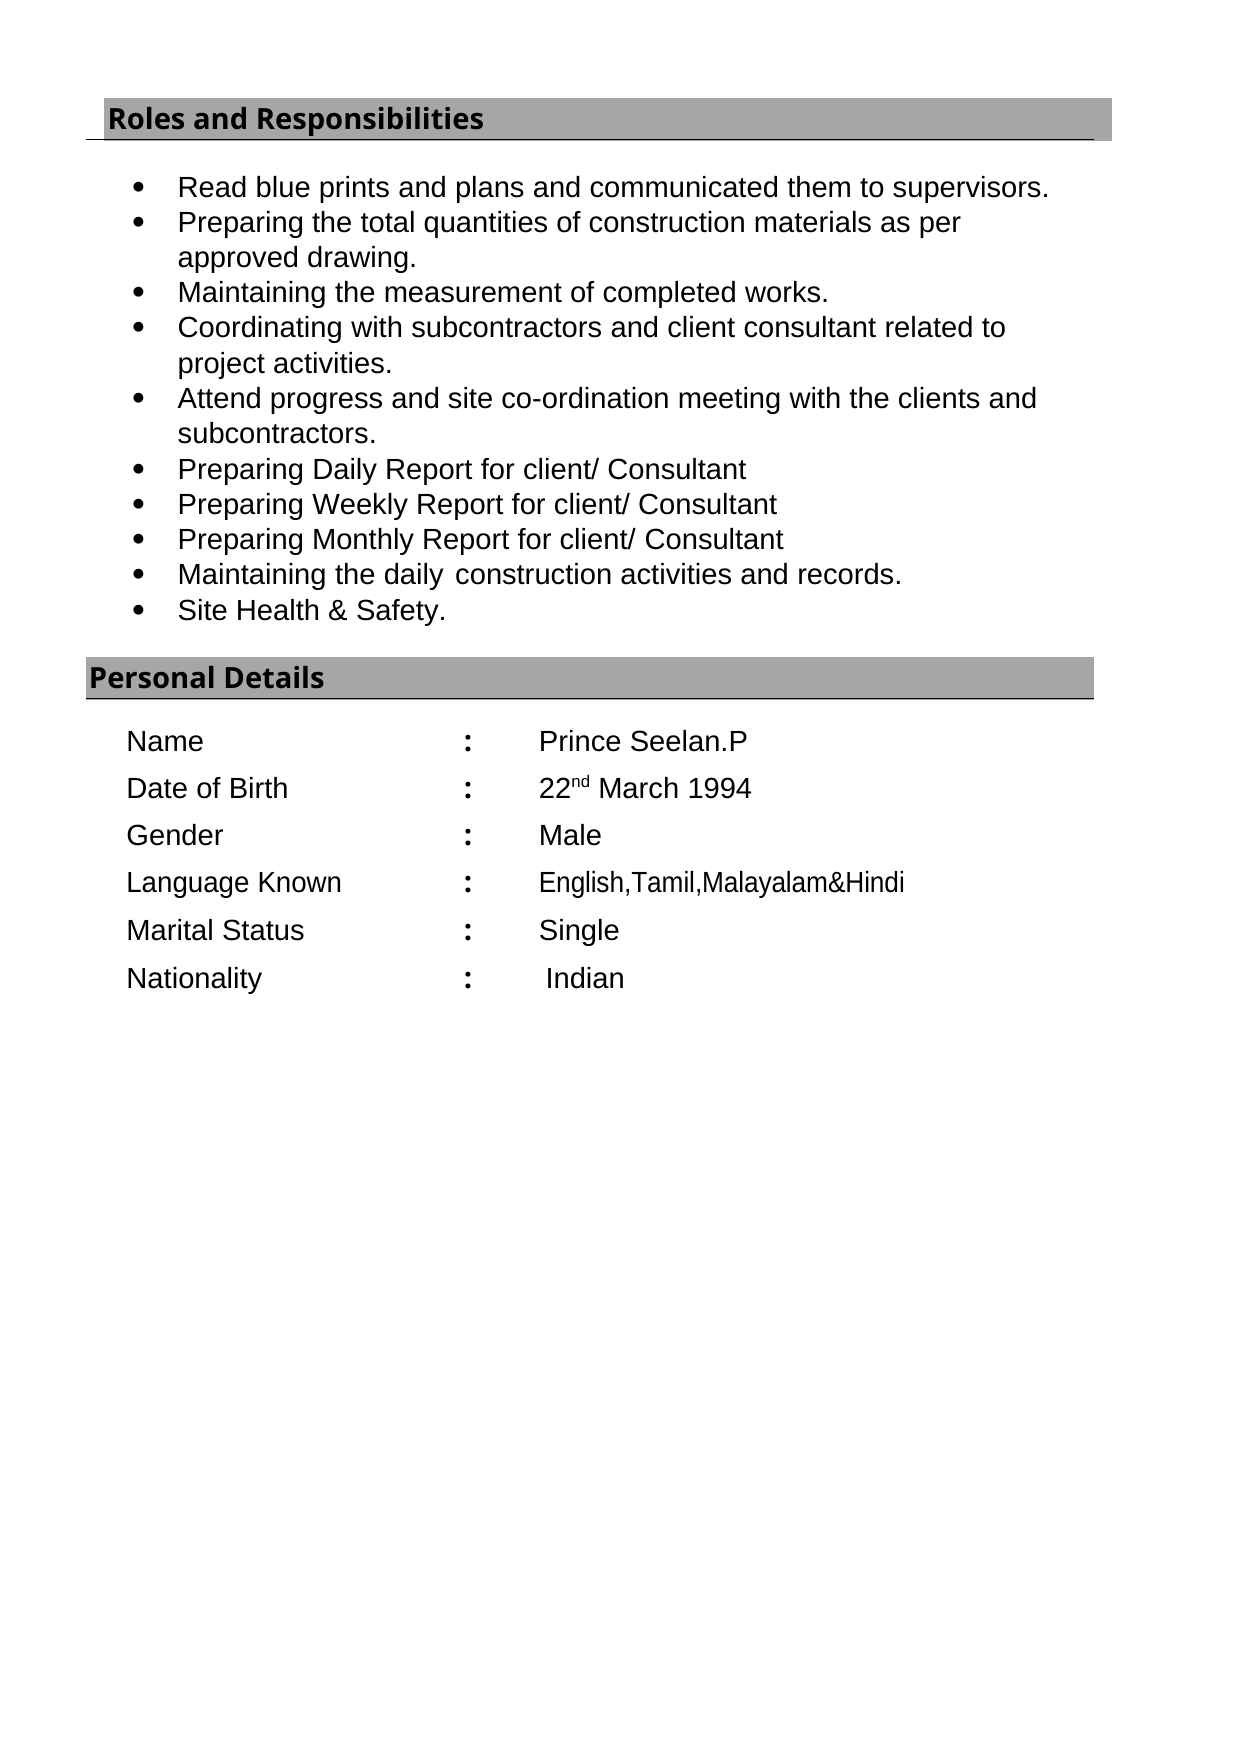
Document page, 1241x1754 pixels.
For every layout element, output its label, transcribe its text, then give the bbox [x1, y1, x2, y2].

list Preparing Monthly Report for client/ Consultant [133, 522, 1105, 556]
list Preparing Daily Report for client/ Consultant [133, 452, 1105, 486]
list Preparing Weekly Report for client/ Consultant [133, 487, 1105, 521]
list Read blue prints and plans and communicated them to supervisors. [133, 169, 1105, 203]
text Date of Birth : 22nd March 1994 [126, 767, 1105, 807]
text Name : Prince Seelan.P [126, 721, 1105, 760]
text Nationality : Indian [126, 957, 1105, 997]
list Site Health & Safety. [133, 593, 1105, 626]
text Language Known : English,Tamil,Malayalam&Hindi Marital Status : Single [126, 861, 915, 949]
list Preparing the total quantities of construction materials as per approved drawing. [133, 205, 1091, 274]
list Maintaining the measurement of completed works. [133, 275, 1105, 309]
list Attend progress and site co-ordination meeting with the clients and subcontractors. [133, 381, 1091, 450]
list Maintaining the daily construction activities and records. [133, 557, 1105, 591]
text Gender : Male [126, 814, 1105, 854]
list Coordinating with subcontractors and client consultant related to project activities. [133, 310, 1091, 379]
